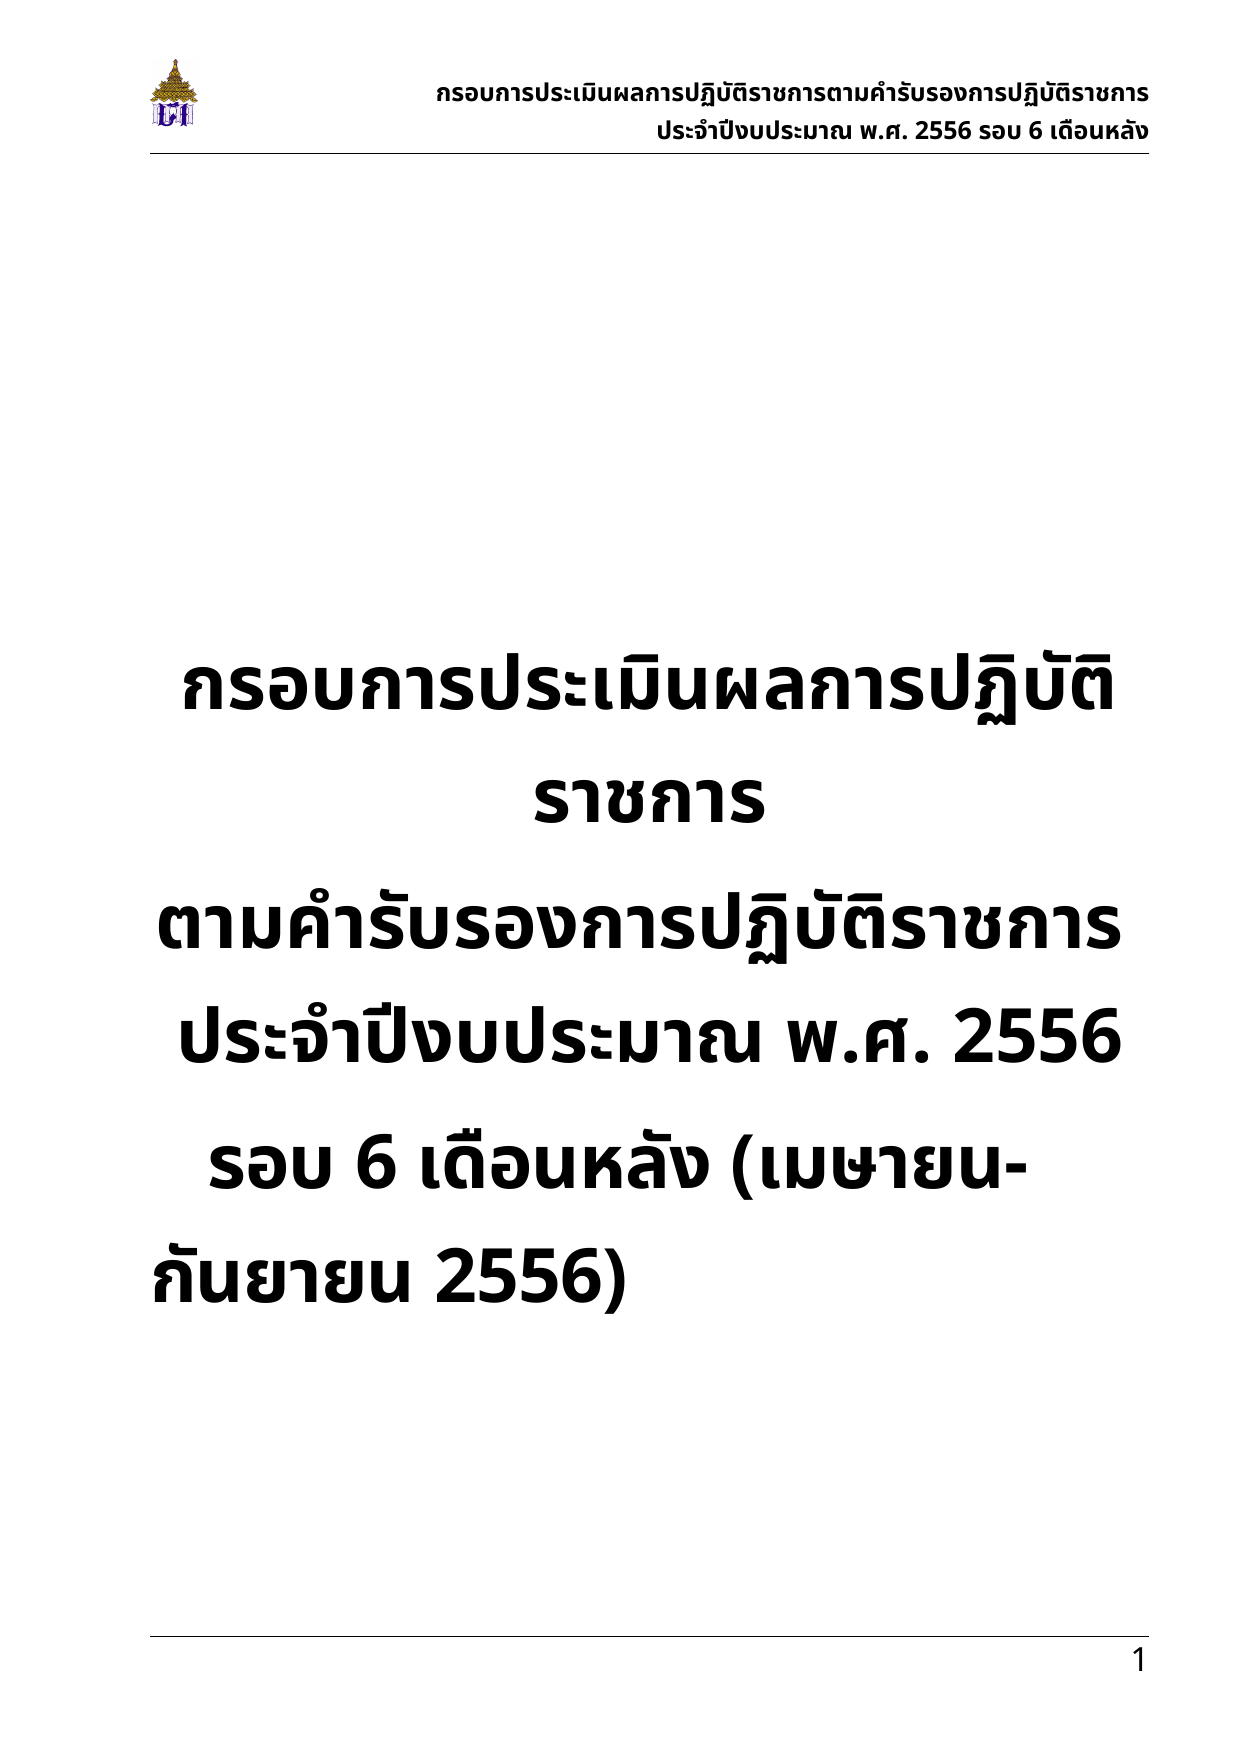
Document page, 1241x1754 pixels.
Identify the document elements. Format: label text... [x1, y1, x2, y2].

text ตามคำรับรองการปฏิบัติราชการ ประจำปีงบประมาณ พ.ศ. 2556 [150, 869, 1149, 1096]
picture [150, 59, 199, 127]
text กรอบการประเมินผลการปฏิบัติราชการ [150, 630, 1149, 856]
text รอบ 6 เดือนหลัง (เมษายน-กันยายน 2556) [150, 1109, 1149, 1337]
